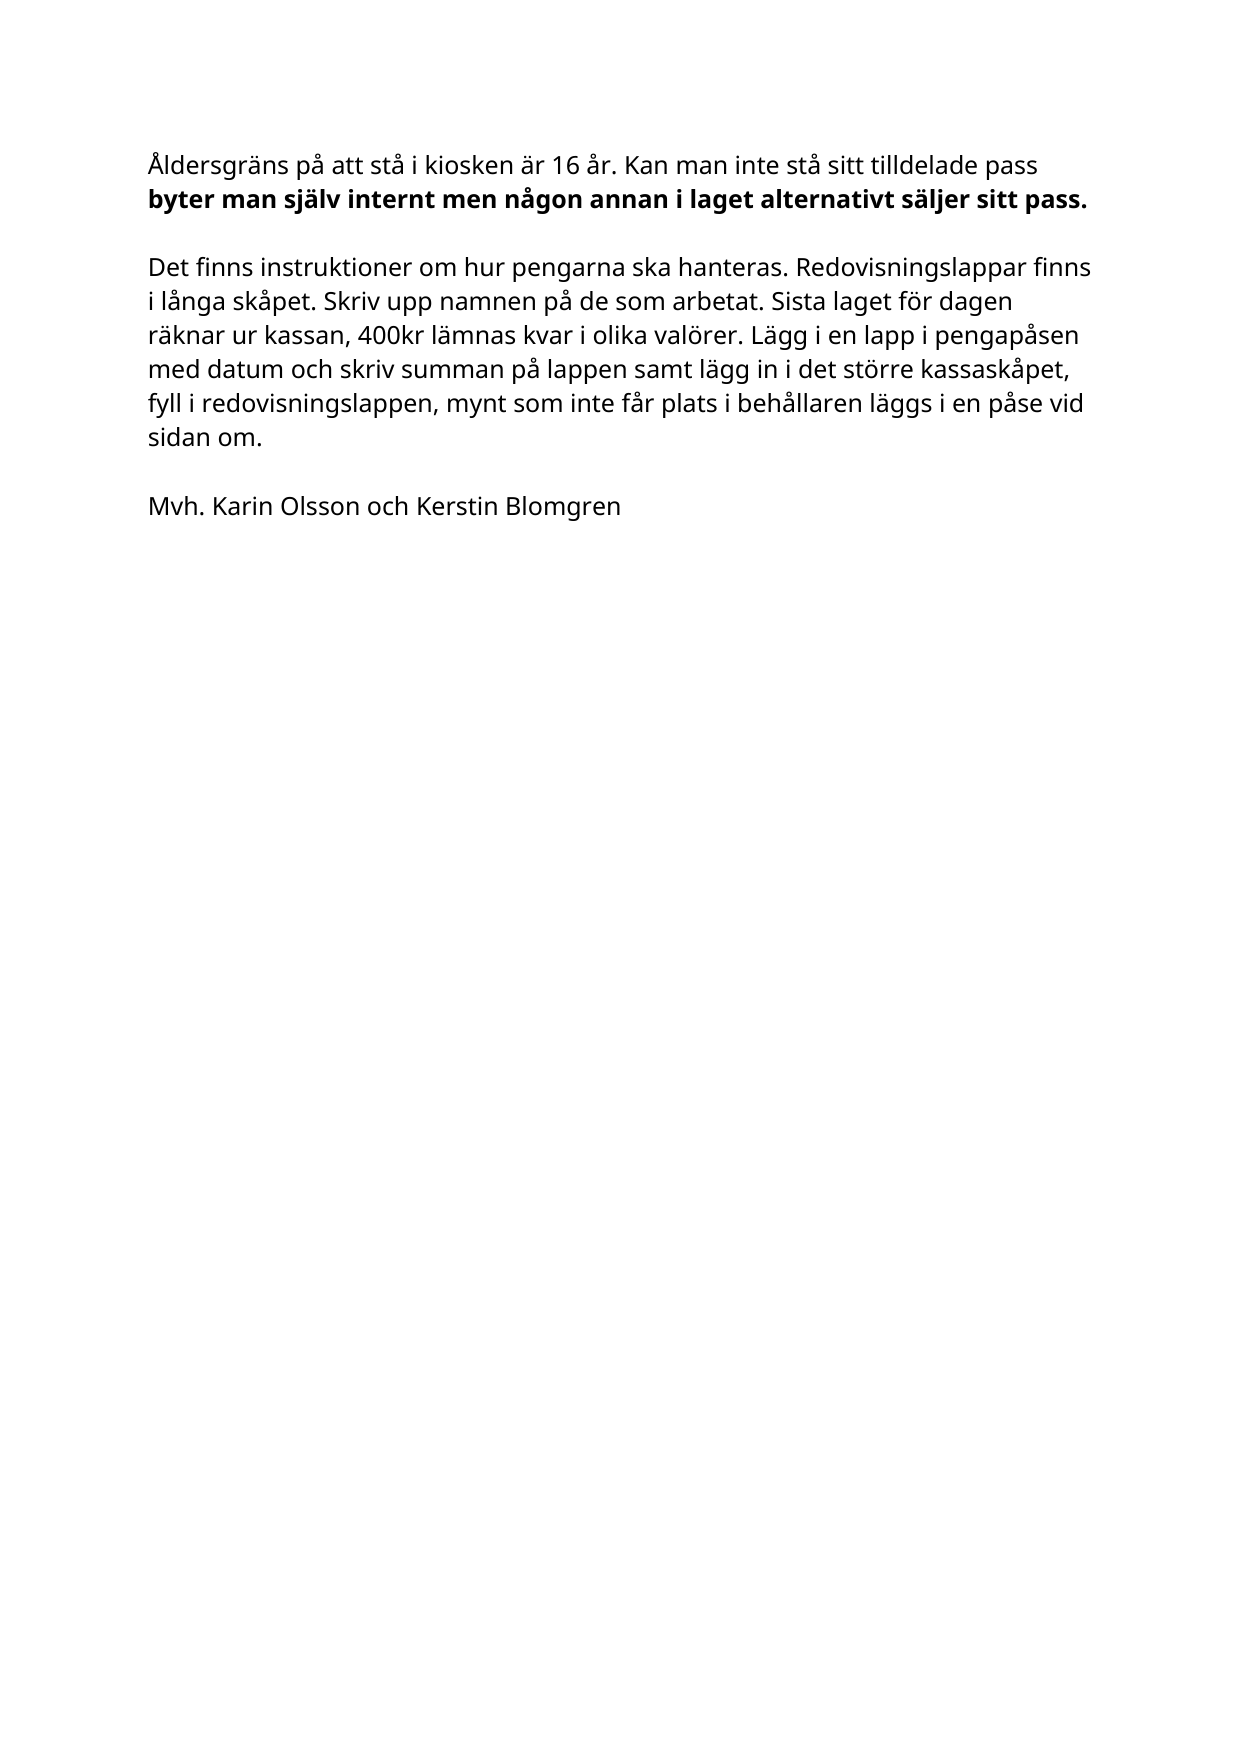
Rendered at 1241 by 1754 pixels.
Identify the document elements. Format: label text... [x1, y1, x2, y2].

text Mvh. Karin Olsson och Kerstin Blomgren [148, 488, 1093, 522]
text Åldersgräns på att stå i kiosken är 16 år. Kan man inte stå sitt tilldelade pass byter man själv internt men någon annan i laget alternativt säljer sitt pass. [148, 148, 1093, 216]
text Det finns instruktioner om hur pengarna ska hanteras. Redovisningslappar finns i långa skåpet. Skriv upp namnen på de som arbetat. Sista laget för dagen räknar ur kassan, 400kr lämnas kvar i olika valörer. Lägg i en lapp i pengapåsen med datum och skriv summan på lappen samt lägg in i det större kassaskåpet, fyll i redovisningslappen, mynt som inte får plats i behållaren läggs i en påse vid sidan om. [148, 250, 1093, 454]
